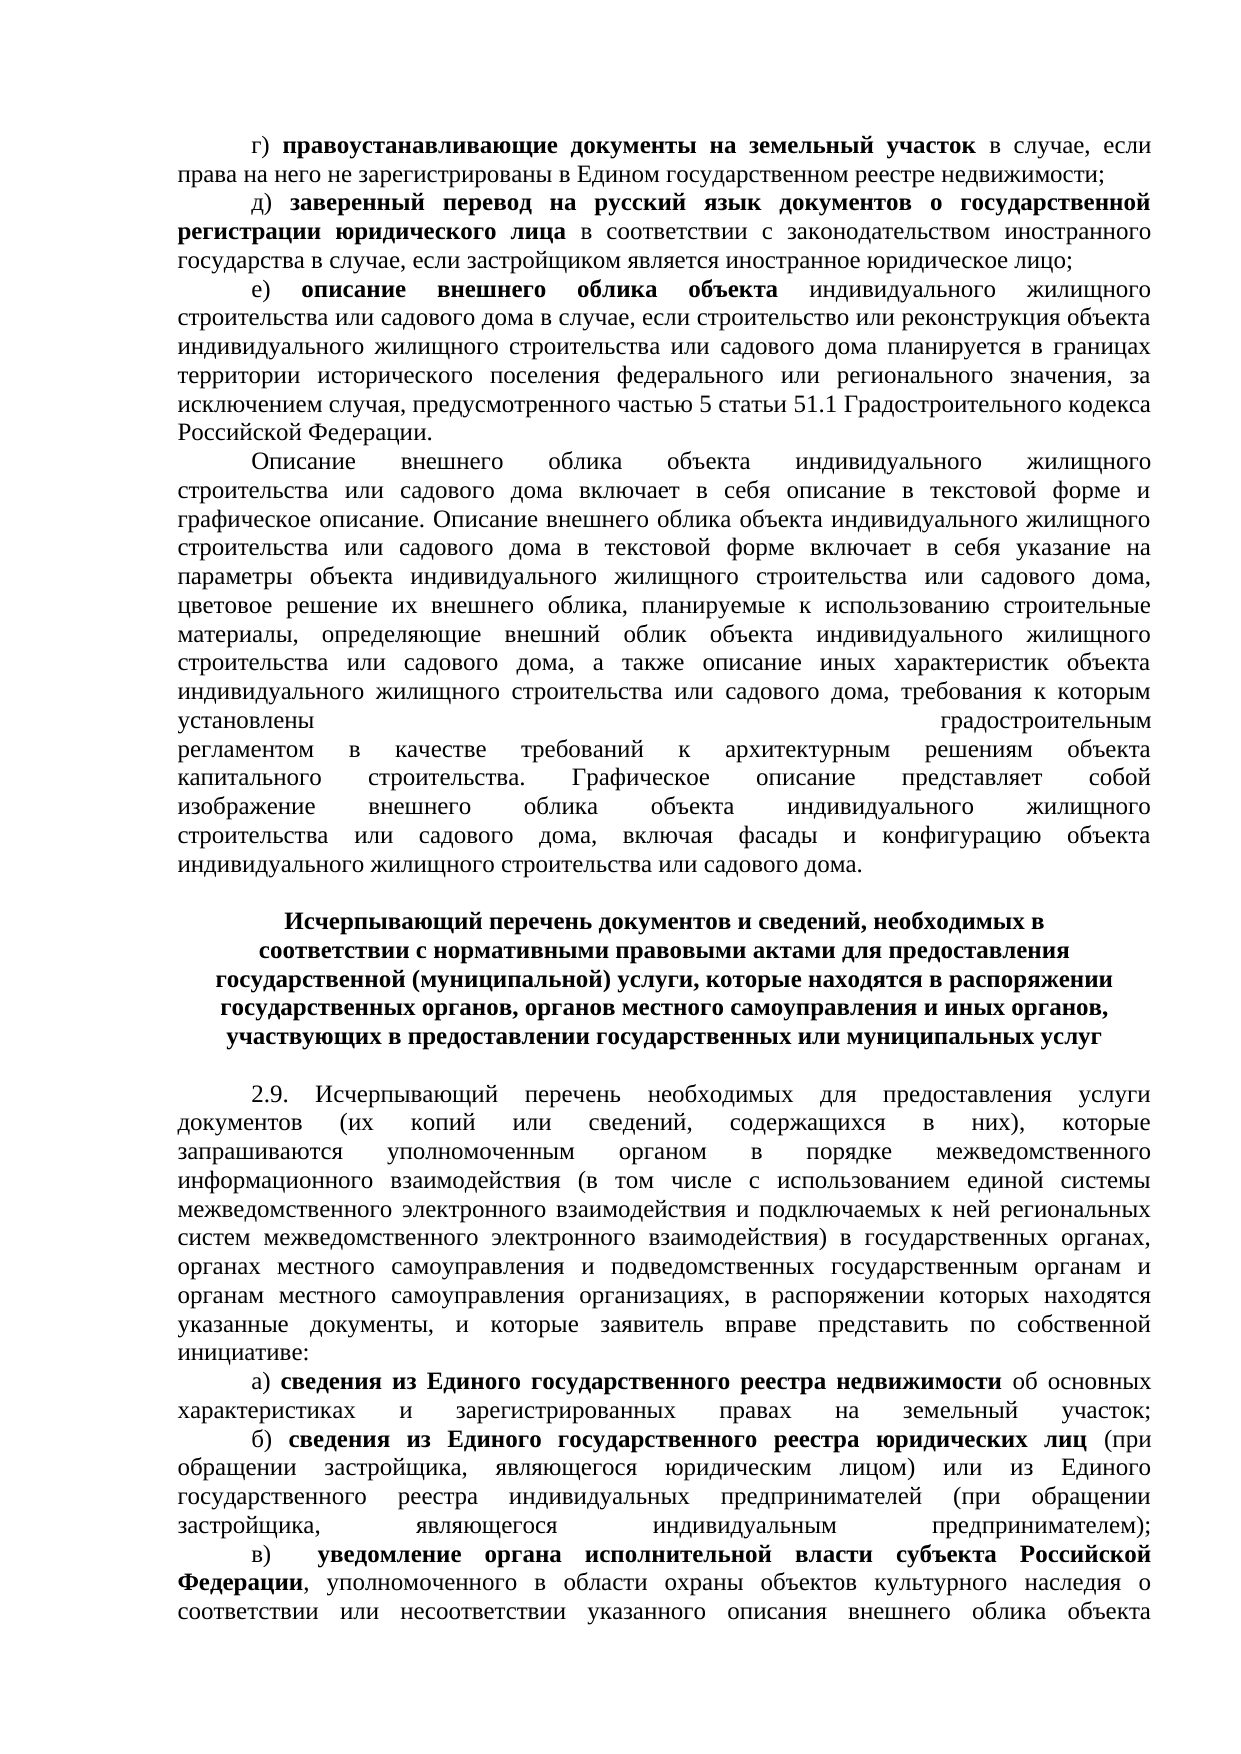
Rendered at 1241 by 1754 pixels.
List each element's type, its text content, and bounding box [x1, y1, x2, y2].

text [177, 1366, 1152, 1625]
text Описание внешнего облика объекта индивидуального жилищного строительства или садового дома включает в себя описание в текстовой форме и графическое описание. Описание внешнего облика объекта индивидуального жилищного строительства или садового дома в текстовой форме включает в себя указание на параметры объекта индивидуального жилищного строительства или садового дома, цветовое решение их внешнего облика, планируемые к использованию строительные материалы, определяющие внешний облик объекта индивидуального жилищного строительства или садового дома, а также описание иных характеристик объекта индивидуального жилищного строительства или садового дома, требования к которым установлены градостроительным регламентом в качестве требований к архитектурным решениям объекта капитального строительства. Графическое описание представляет собой изображение внешнего облика объекта индивидуального жилищного строительства или садового дома, включая фасады и конфигурацию объекта индивидуального жилищного строительства или садового дома. [177, 446, 1152, 877]
text д) заверенный перевод на русский язык документов о государственной регистрации юридического лица в соответствии с законодательством иностранного государства в случае, если застройщиком является иностранное юридическое лицо; [177, 187, 1152, 274]
text 2.9. Исчерпывающий перечень необходимых для предоставления услуги документов (их копий или сведений, содержащихся в них), которые запрашиваются уполномоченным органом в порядке межведомственного информационного взаимодействия (в том числе с использованием единой системы межведомственного электронного взаимодействия и подключаемых к ней региональных систем межведомственного электронного взаимодействия) в государственных органах, органах местного самоуправления и подведомственных государственным органам и органам местного самоуправления организациях, в распоряжении которых находятся указанные документы, и которые заявитель вправе представить по собственной инициативе: [177, 1050, 1152, 1366]
text е) описание внешнего облика объекта индивидуального жилищного строительства или садового дома в случае, если строительство или реконструкция объекта индивидуального жилищного строительства или садового дома планируется в границах территории исторического поселения федерального или регионального значения, за исключением случая, предусмотренного частью 5 статьи 51.1 Градостроительного кодекса Российской Федерации. [177, 274, 1152, 446]
text г) правоустанавливающие документы на земельный участок в случае, если права на него не зарегистрированы в Едином государственном реестре недвижимости; [177, 130, 1152, 187]
text Исчерпывающий перечень документов и сведений, необходимых в соответствии с нормативными правовыми актами для предоставления государственной (муниципальной) услуги, которые находятся в распоряжении государственных органов, органов местного самоуправления и иных органов, участвующих в предоставлении государственных или муниципальных услуг [177, 877, 1152, 1050]
